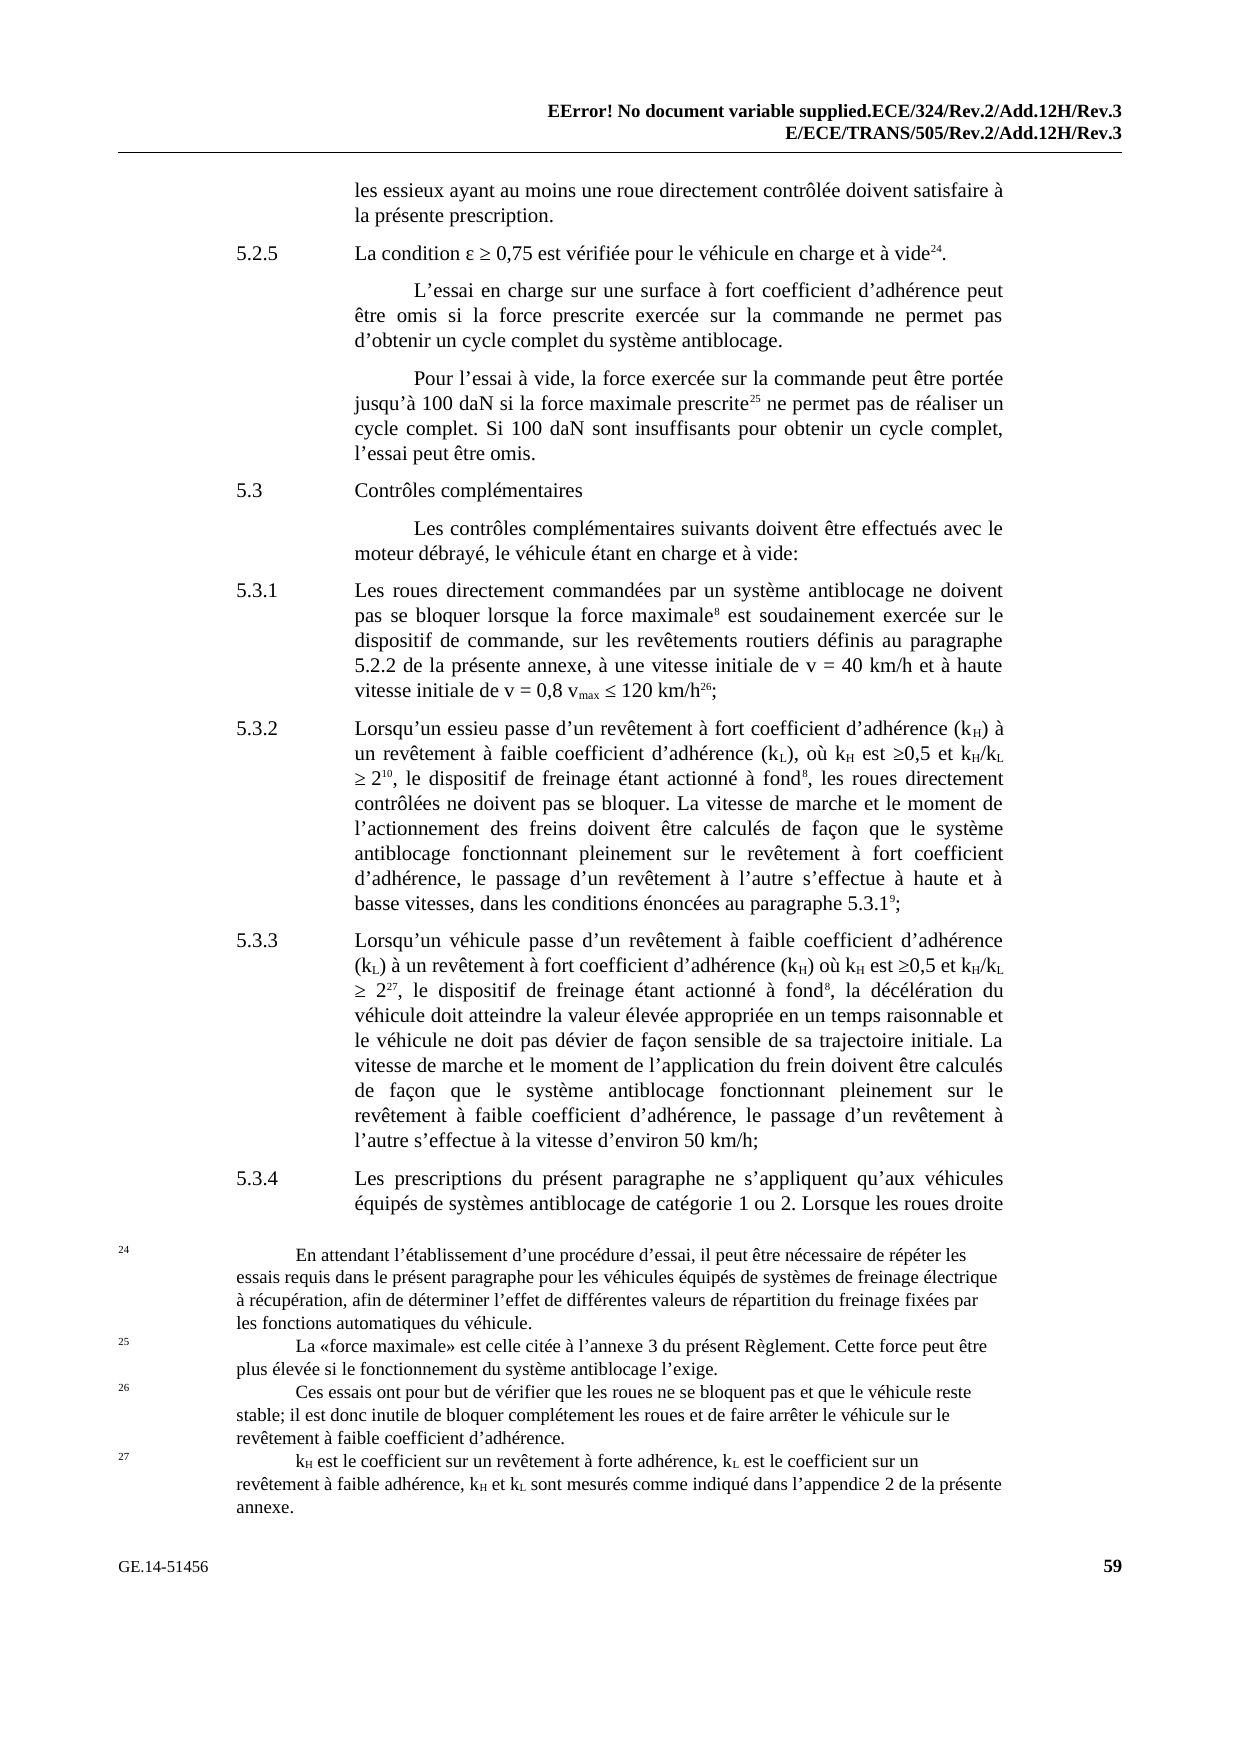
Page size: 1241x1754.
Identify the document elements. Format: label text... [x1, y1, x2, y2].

text 5.2.5 La condition ε ≥ 0,75 est vérifiée pour le véhicule en charge et à vide. [236, 240, 1004, 265]
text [236, 177, 1004, 227]
text 5.3 Contrôles complémentaires [236, 477, 1004, 502]
text 5.3.4 Les prescriptions du présent paragraphe ne s’appliquent qu’aux véhicules équipés de systèmes antiblocage de catégorie 1 ou 2. Lorsque les roues droite et gauche du véhicule sont situées sur des revêtements aux coefficients d’adhérence différents (kH et kL), où kH ≥ 0,5 et kH/kL ≥ 210, les roues directement contrôlées ne doivent pas se bloquer lorsque la force maximale8 est exercée soudainement sur le dispositif de commande à la vitesse de 50 km/h; [236, 1165, 1004, 1215]
text Pour l’essai à vide, la force exercée sur la commande peut être portée jusqu’à 100 daN si la force maximale prescrite ne permet pas de réaliser un cycle complet. Si 100 daN sont insuffisants pour obtenir un cycle complet, l’essai peut être omis. [354, 365, 1004, 465]
text 5.3.1 Les roues directement commandées par un système antiblocage ne doivent pas se bloquer lorsque la force maximale8 est soudainement exercée sur le dispositif de commande, sur les revêtements routiers définis au paragraphe 5.2.2 de la présente annexe, à une vitesse initiale de v = 40 km/h et à haute vitesse initiale de v = 0,8 vmax ≤ 120 km/h; [236, 577, 1004, 702]
text L’essai en charge sur une surface à fort coefficient d’adhérence peut être omis si la force prescrite exercée sur la commande ne permet pas d’obtenir un cycle complet du système antiblocage. [354, 277, 1004, 352]
text Les contrôles complémentaires suivants doivent être effectués avec le moteur débrayé, le véhicule étant en charge et à vide: [354, 515, 1004, 565]
text 5.3.2 Lorsqu’un essieu passe d’un revêtement à fort coefficient d’adhérence (kH) à un revêtement à faible coefficient d’adhérence (kL), où kH est ≥0,5 et kH/kL ≥ 210, le dispositif de freinage étant actionné à fond8, les roues directement contrôlées ne doivent pas se bloquer. La vitesse de marche et le moment de l’actionnement des freins doivent être calculés de façon que le système antiblocage fonctionnant pleinement sur le revêtement à fort coefficient d’adhérence, le passage d’un revêtement à l’autre s’effectue à haute et à basse vitesses, dans les conditions énoncées au paragraphe 5.3.19; [236, 715, 1004, 915]
text 5.3.3 Lorsqu’un véhicule passe d’un revêtement à faible coefficient d’adhérence (kL) à un revêtement à fort coefficient d’adhérence (kH) où kH est ≥0,5 et kH/kL ≥ 2, le dispositif de freinage étant actionné à fond8, la décélération du véhicule doit atteindre la valeur élevée appropriée en un temps raisonnable et le véhicule ne doit pas dévier de façon sensible de sa trajectoire initiale. La vitesse de marche et le moment de l’application du frein doivent être calculés de façon que le système antiblocage fonctionnant pleinement sur le revêtement à faible coefficient d’adhérence, le passage d’un revêtement à l’autre s’effectue à la vitesse d’environ 50 km/h; [236, 927, 1004, 1152]
